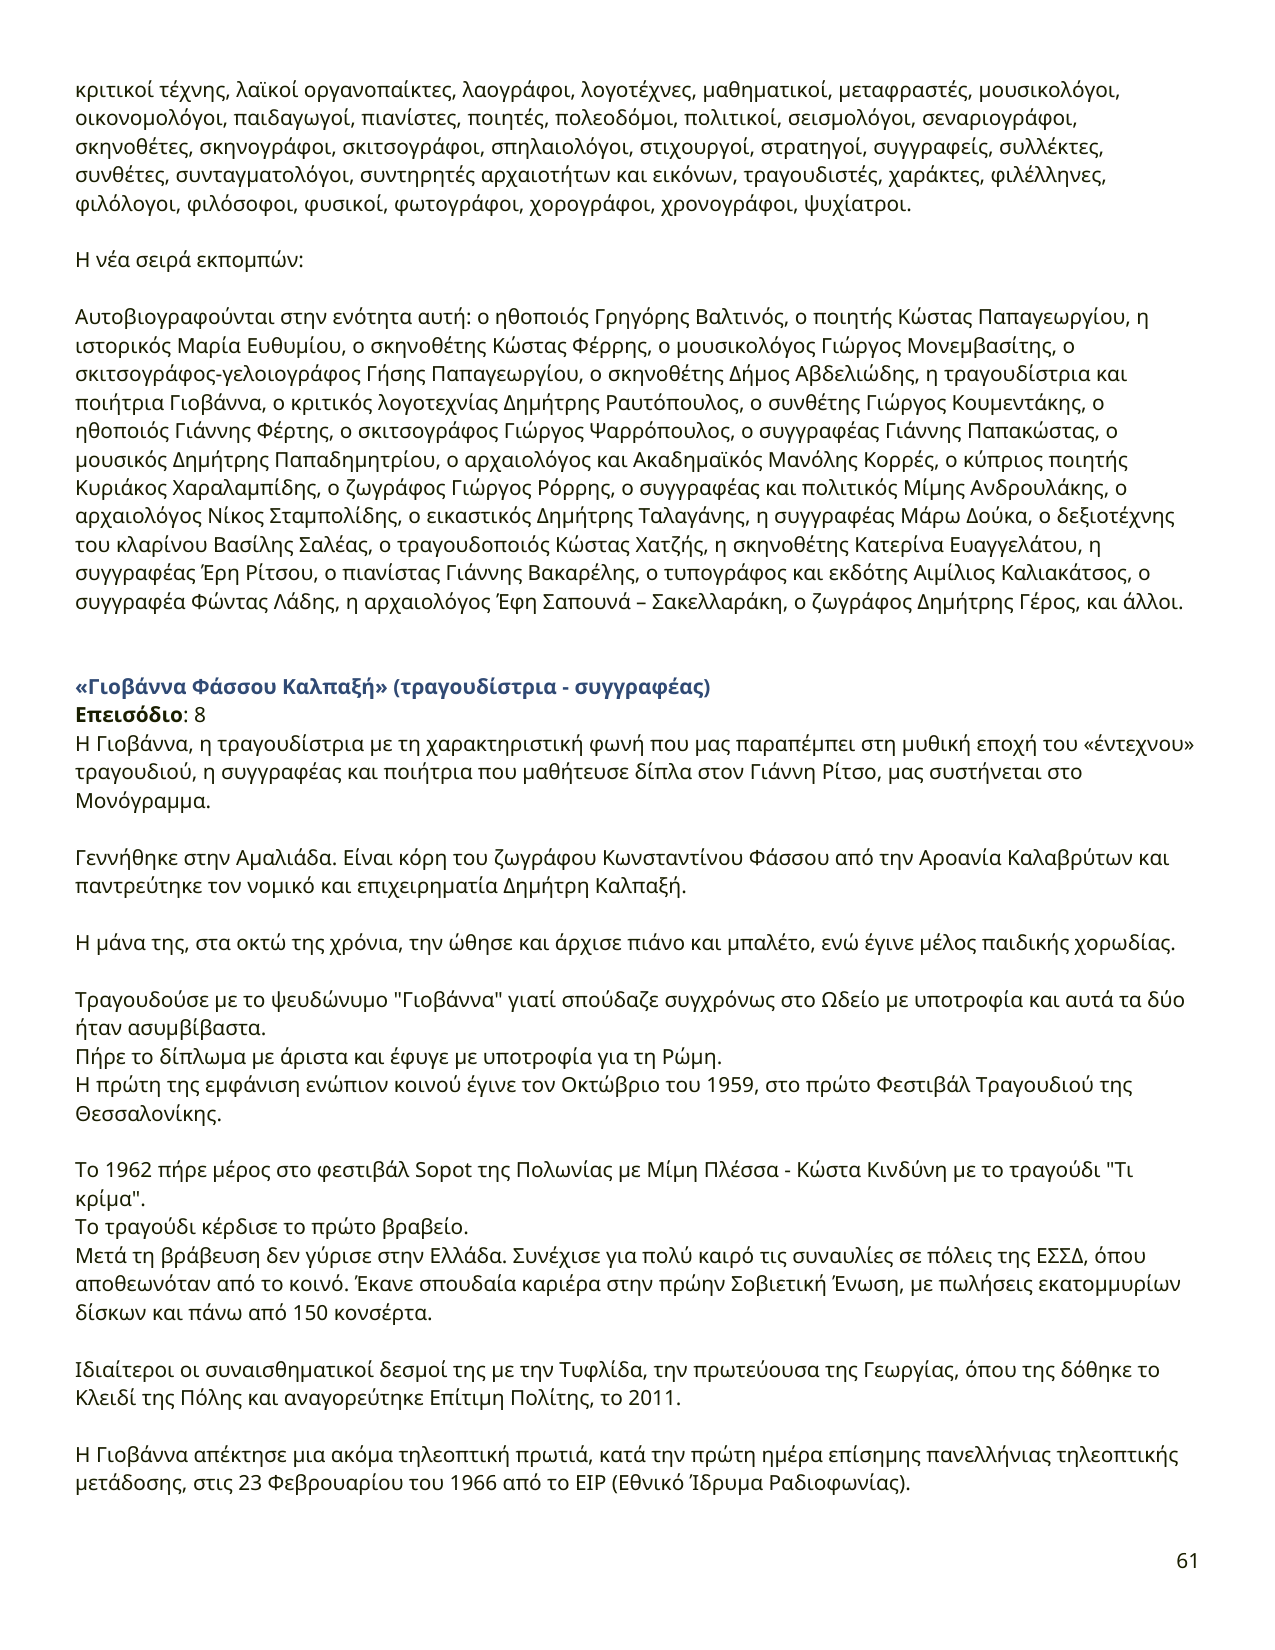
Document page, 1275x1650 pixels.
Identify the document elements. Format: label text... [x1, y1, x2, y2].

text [75, 729, 1200, 1525]
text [75, 75, 1200, 615]
text «Γιοβάννα Φάσσου Καλπαξή» (τραγουδίστρια - συγγραφέας) Eπεισόδιο: 8 [75, 615, 1200, 729]
